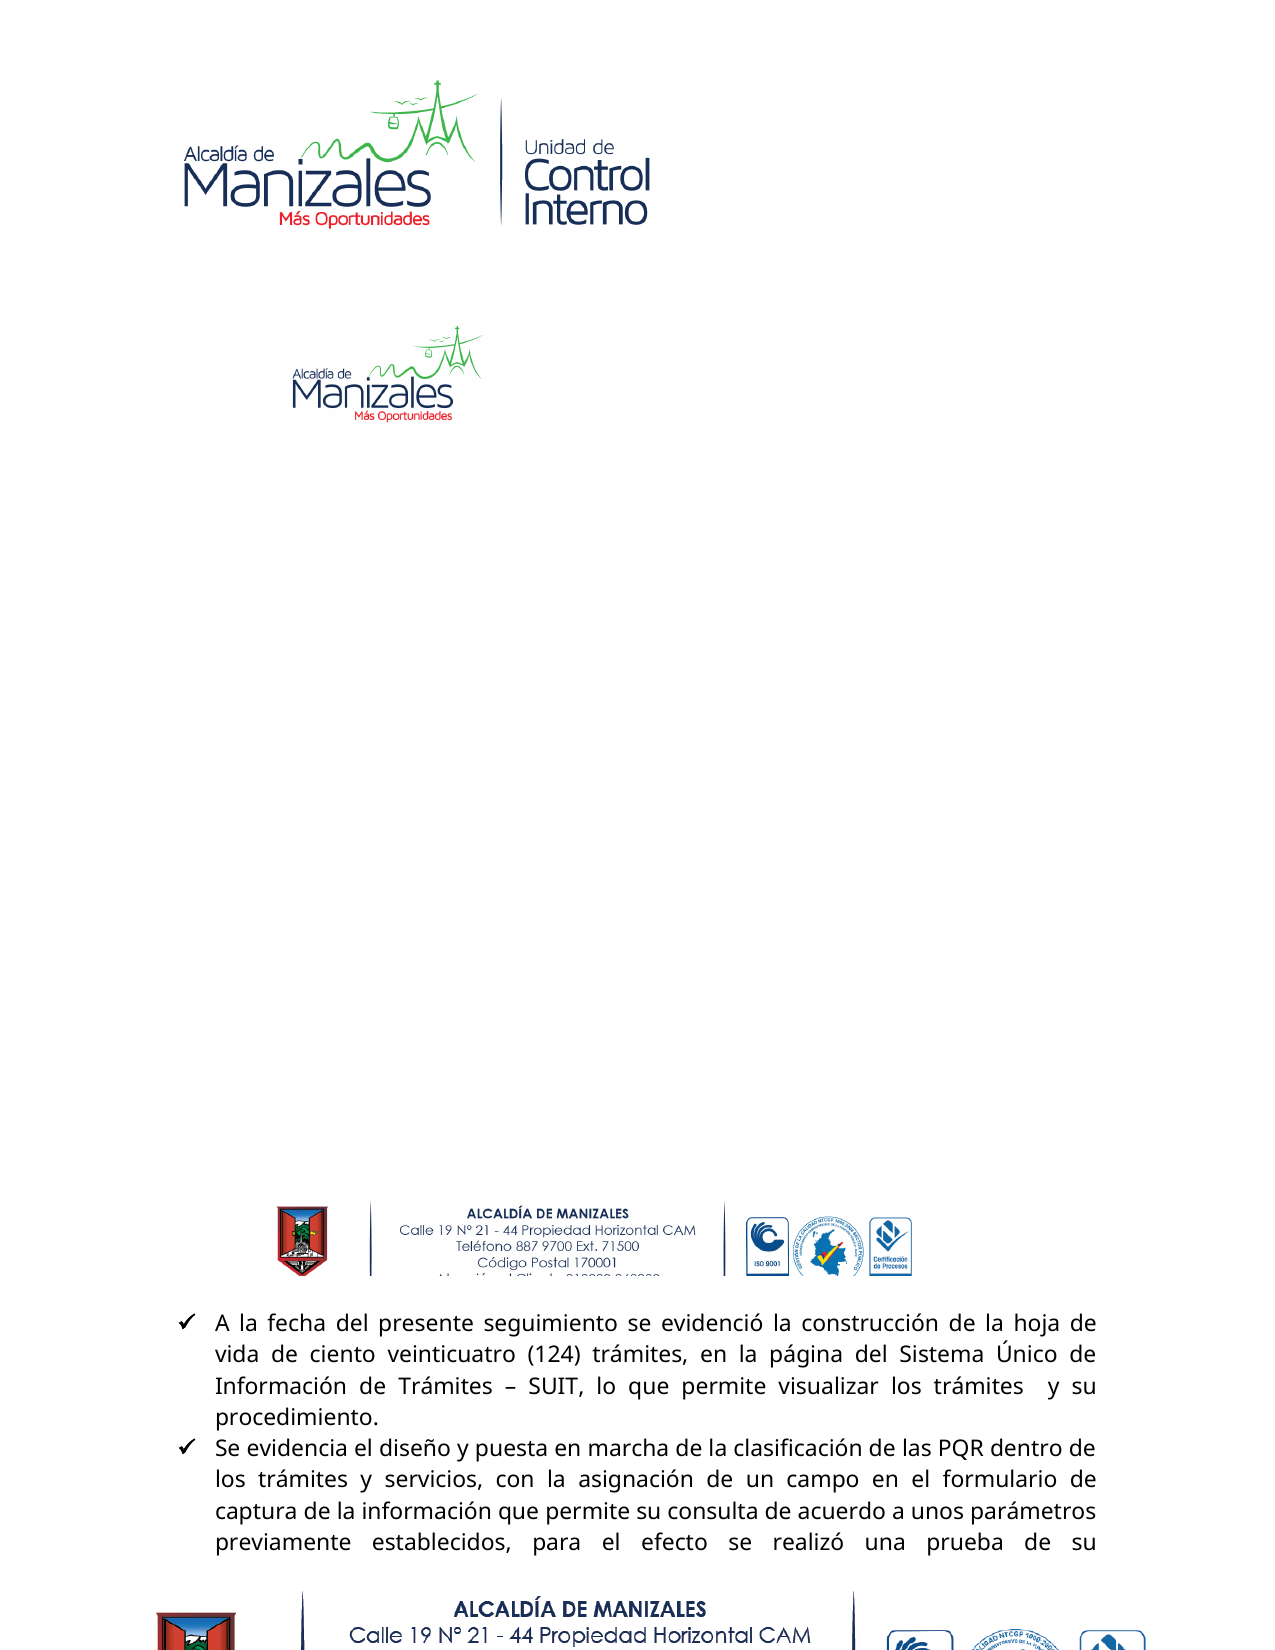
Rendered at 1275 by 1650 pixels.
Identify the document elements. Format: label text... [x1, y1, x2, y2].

picture [5, 1, 1275, 1342]
list Se evidencia el diseño y puesta en marcha de la clasificación de las PQR dentro de los trámites y servicios, con la asignación de un campo en el formulario de captura de la información que permite su consulta de acuerdo a unos parámetros previamente establecidos, para el efecto se realizó una prueba de su funcionalidad, utilizando la siguiente ruta www.manizales.gov.co; participación; servicios en línea; ventanilla única; identificación; reportes. [177, 1432, 1098, 1557]
list A la fecha del presente seguimiento se evidenció la construcción de la hoja de vida de ciento veinticuatro (124) trámites, en la página del Sistema Único de Información de Trámites – SUIT, lo que permite visualizar los trámites y su procedimiento. [177, 1307, 1098, 1432]
picture [1, 1580, 1275, 1650]
